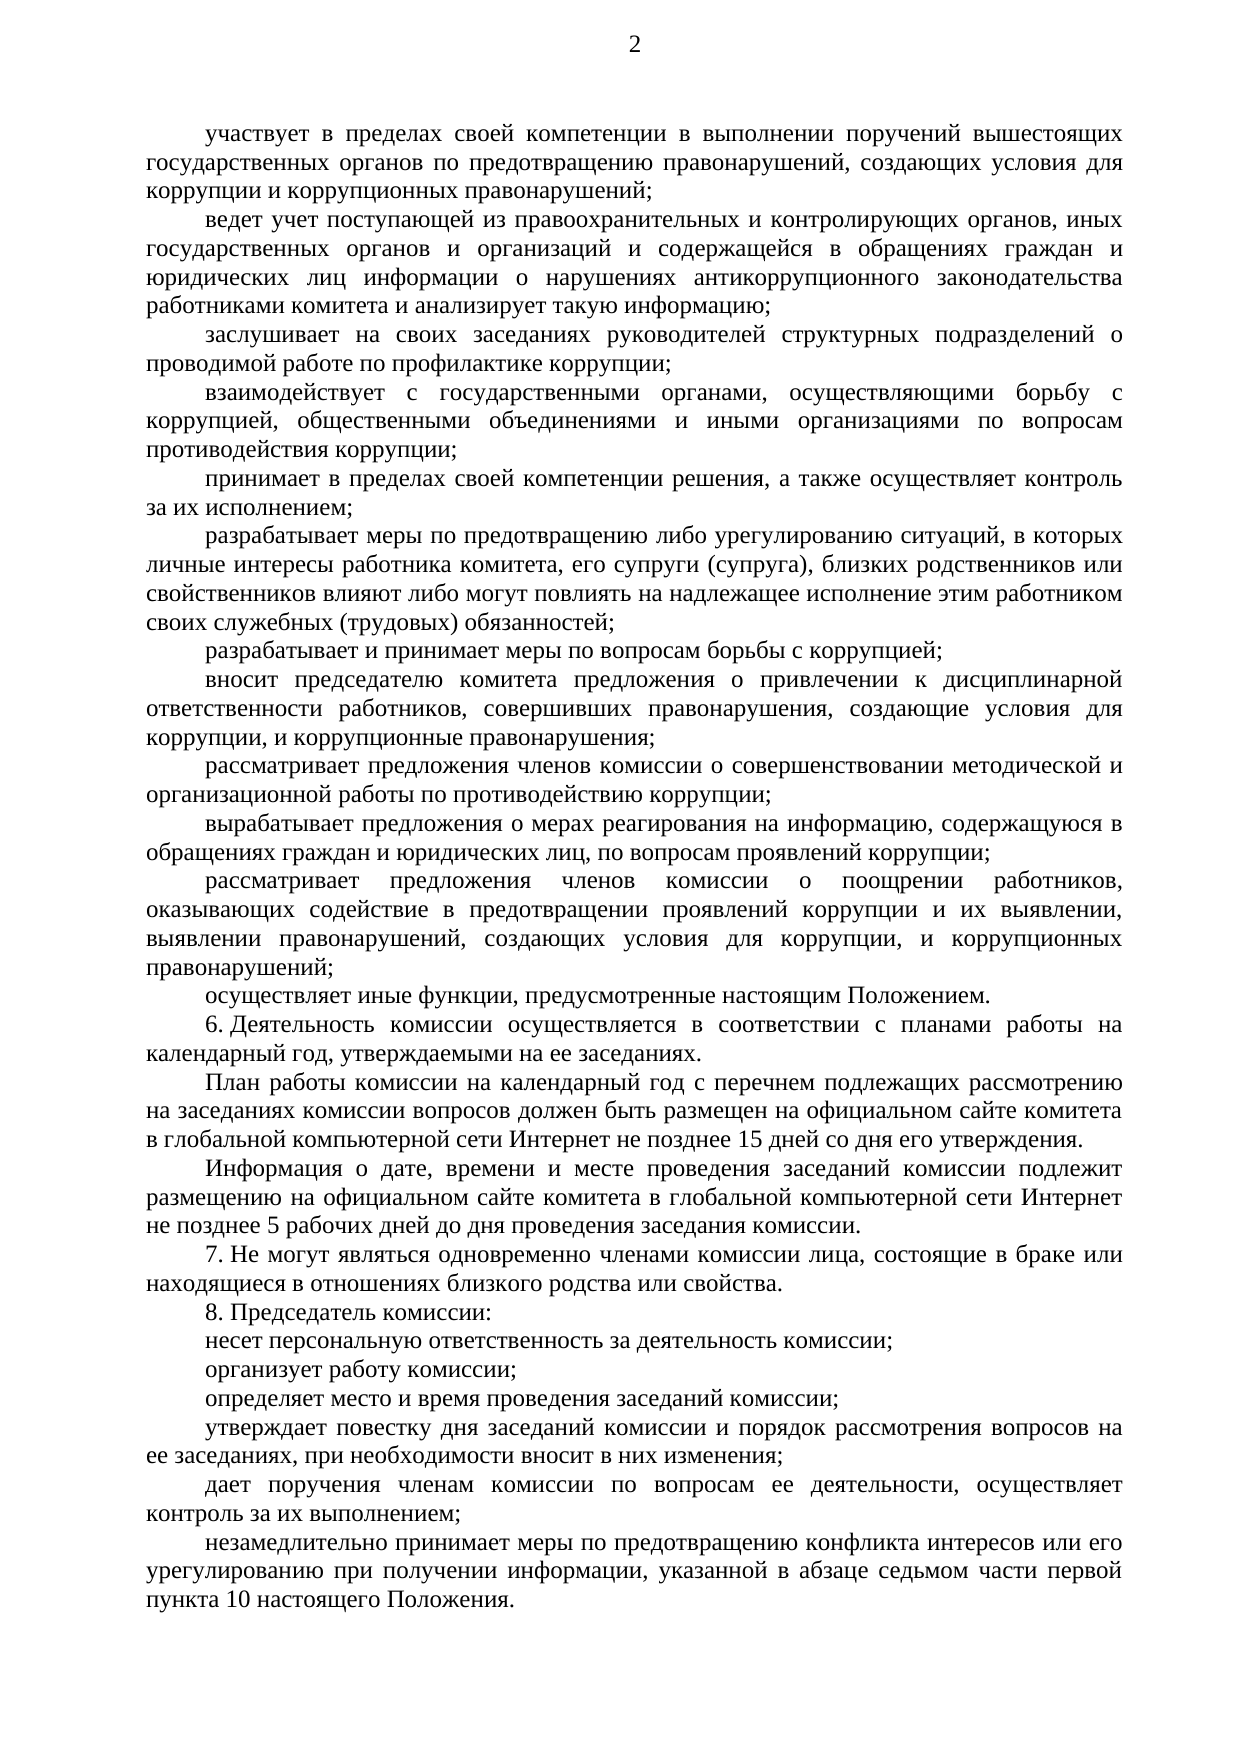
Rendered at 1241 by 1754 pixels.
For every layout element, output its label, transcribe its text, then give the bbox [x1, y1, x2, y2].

text заслушивает на своих заседаниях руководителей структурных подразделений о проводимой работе по профилактике коррупции; [146, 319, 1123, 377]
text разрабатывает и принимает меры по вопросам борьбы с коррупцией; [146, 636, 1123, 664]
text утверждает повестку дня заседаний комиссии и порядок рассмотрения вопросов на ее заседаниях, при необходимости вносит в них изменения; [146, 1412, 1123, 1469]
text 8. Председатель комиссии: [146, 1297, 1123, 1326]
text рассматривает предложения членов комиссии о поощрении работников, оказывающих содействие в предотвращении проявлений коррупции и их выявлении, выявлении правонарушений, создающих условия для коррупции, и коррупционных правонарушений; [146, 866, 1123, 981]
text участвует в пределах своей компетенции в выполнении поручений вышестоящих государственных органов по предотвращению правонарушений, создающих условия для коррупции и коррупционных правонарушений; [146, 118, 1123, 204]
text 6. Деятельность комиссии осуществляется в соответствии с планами работы на календарный год, утверждаемыми на ее заседаниях. [146, 1009, 1123, 1067]
text Информация о дате, времени и месте проведения заседаний комиссии подлежит размещению на официальном сайте комитета в глобальной компьютерной сети Интернет не позднее 5 рабочих дней до дня проведения заседания комиссии. [146, 1153, 1123, 1239]
text принимает в пределах своей компетенции решения, а также осуществляет контроль за их исполнением; [146, 463, 1123, 521]
text План работы комиссии на календарный год с перечнем подлежащих рассмотрению на заседаниях комиссии вопросов должен быть размещен на официальном сайте комитета в глобальной компьютерной сети Интернет не позднее 15 дней со дня его утверждения. [146, 1067, 1123, 1153]
text вносит председателю комитета предложения о привлечении к дисциплинарной ответственности работников, совершивших правонарушения, создающие условия для коррупции, и коррупционные правонарушения; [146, 664, 1123, 751]
text взаимодействует с государственными органами, осуществляющими борьбу с коррупцией, общественными объединениями и иными организациями по вопросам противодействия коррупции; [146, 377, 1123, 463]
text несет персональную ответственность за деятельность комиссии; [146, 1326, 1123, 1354]
text осуществляет иные функции, предусмотренные настоящим Положением. [146, 981, 1123, 1009]
text определяет место и время проведения заседаний комиссии; [146, 1383, 1123, 1412]
text вырабатывает предложения о мерах реагирования на информацию, содержащуюся в обращениях граждан и юридических лиц, по вопросам проявлений коррупции; [146, 808, 1123, 866]
text рассматривает предложения членов комиссии о совершенствовании методической и организационной работы по противодействию коррупции; [146, 751, 1123, 808]
text 7. Не могут являться одновременно членами комиссии лица, состоящие в браке или находящиеся в отношениях близкого родства или свойства. [146, 1239, 1123, 1297]
text ведет учет поступающей из правоохранительных и контролирующих органов, иных государственных органов и организаций и содержащейся в обращениях граждан и юридических лиц информации о нарушениях антикоррупционного законодательства работниками комитета и анализирует такую информацию; [146, 204, 1123, 319]
text организует работу комиссии; [146, 1354, 1123, 1383]
text разрабатывает меры по предотвращению либо урегулированию ситуаций, в которых личные интересы работника комитета, его супруги (супруга), близких родственников или свойственников влияют либо могут повлиять на надлежащее исполнение этим работником своих служебных (трудовых) обязанностей; [146, 521, 1123, 636]
text дает поручения членам комиссии по вопросам ее деятельности, осуществляет контроль за их выполнением; [146, 1469, 1123, 1527]
text незамедлительно принимает меры по предотвращению конфликта интересов или его урегулированию при получении информации, указанной в абзаце седьмом части первой пункта 10 настоящего Положения. [146, 1527, 1123, 1613]
